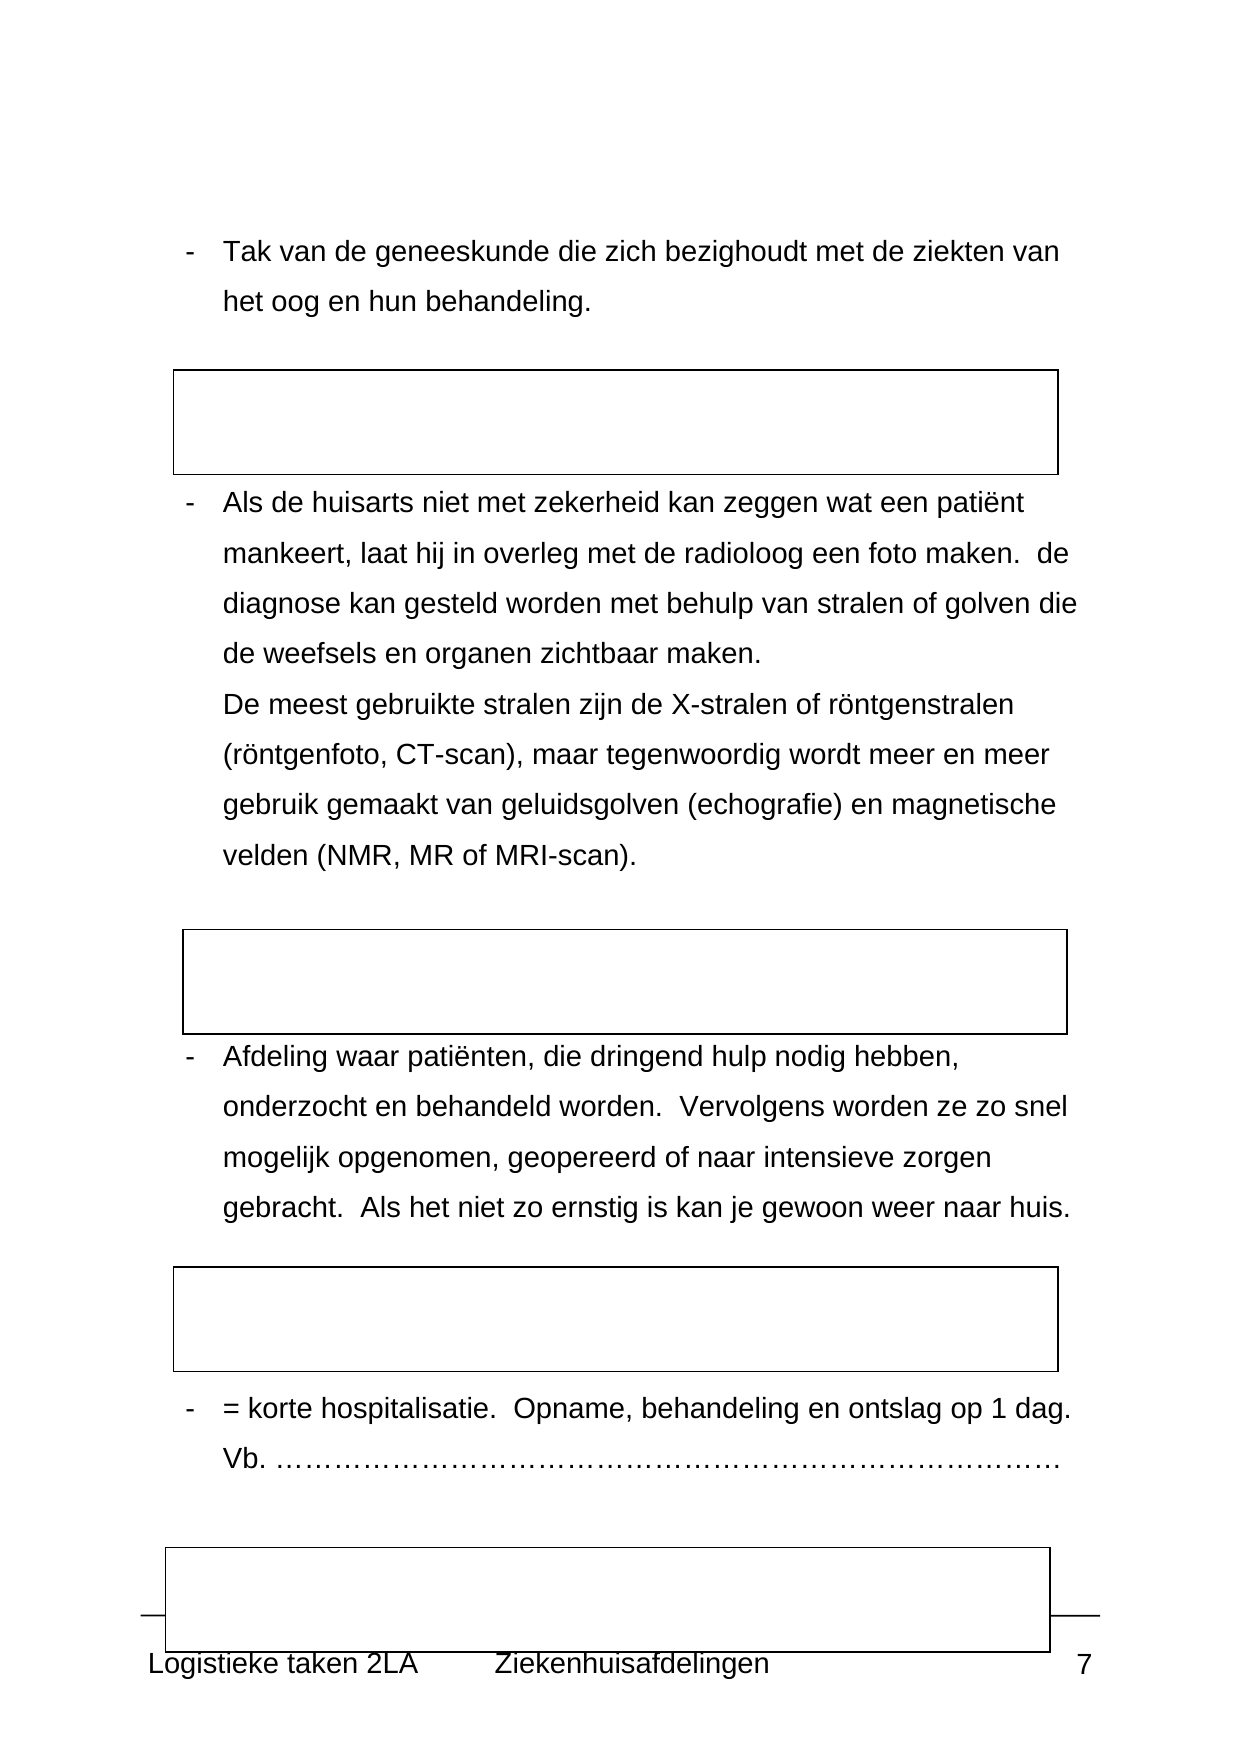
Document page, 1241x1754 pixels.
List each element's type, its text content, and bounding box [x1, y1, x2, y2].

list Vb. ……………………………………………………………………… [223, 1441, 1092, 1475]
list De meest gebruikte stralen zijn de X-stralen of röntgenstralen (röntgenfoto, CT-scan), maar tegenwoordig wordt meer en meer gebruik gemaakt van geluidsgolven (echografie) en magnetische velden (NMR, MR of MRI-scan). [223, 687, 1092, 871]
list = korte hospitalisatie. Opname, behandeling en ontslag op 1 dag. [185, 1391, 1092, 1425]
list Als de huisarts niet met zekerheid kan zeggen wat een patiënt mankeert, laat hij in overleg met de radioloog een foto maken. de diagnose kan gesteld worden met behulp van stralen of golven die de weefsels en organen zichtbaar maken. [185, 486, 1092, 670]
list Tak van de geneeskunde die zich bezighoudt met de ziekten van het oog en hun behandeling. [185, 234, 1092, 318]
list Afdeling waar patiënten, die dringend hulp nodig hebben, onderzocht en behandeld worden. Vervolgens worden ze zo snel mogelijk opgenomen, geopereerd of naar intensieve zorgen gebracht. Als het niet zo ernstig is kan je gewoon weer naar huis. [185, 1039, 1092, 1223]
